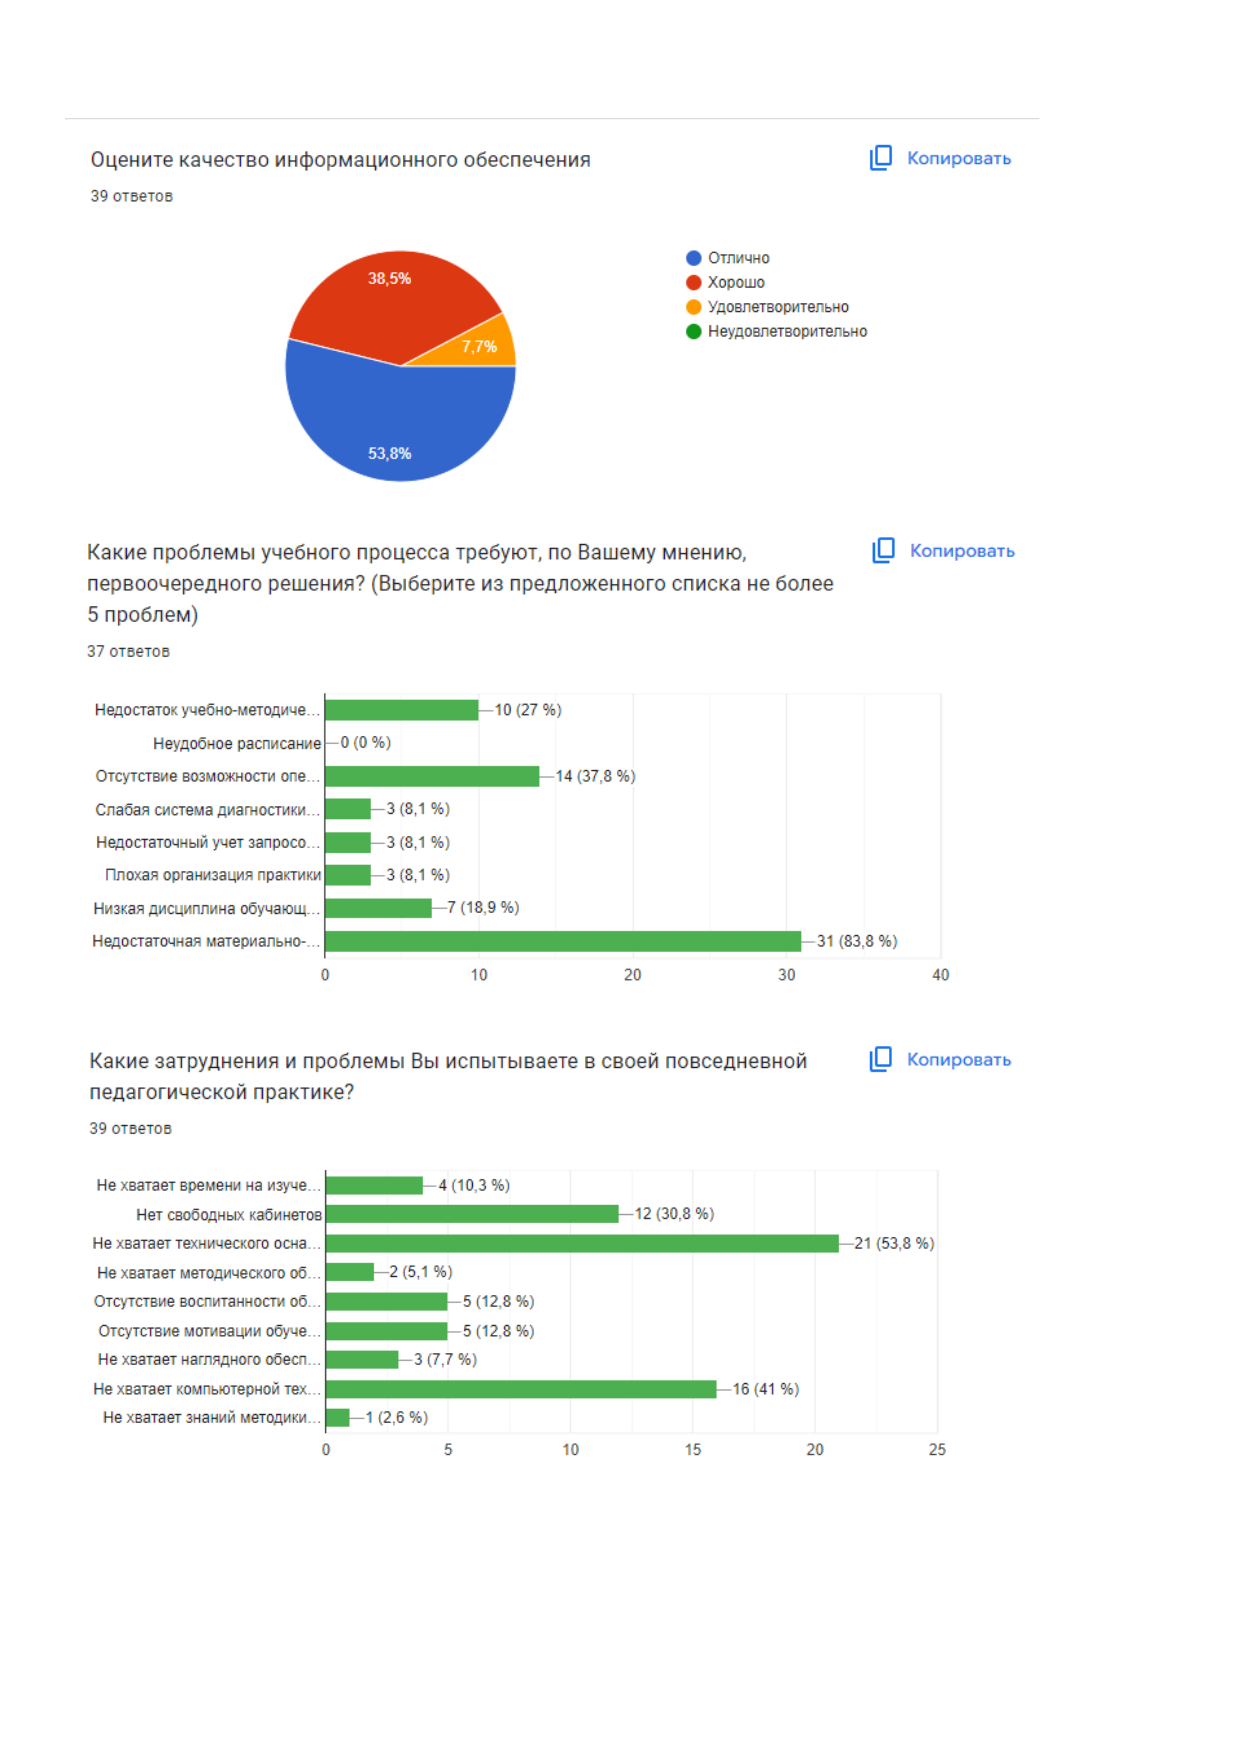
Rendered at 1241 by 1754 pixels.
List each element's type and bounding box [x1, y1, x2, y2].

picture [65, 518, 1040, 1026]
picture [65, 1027, 1040, 1503]
picture [65, 118, 1040, 517]
